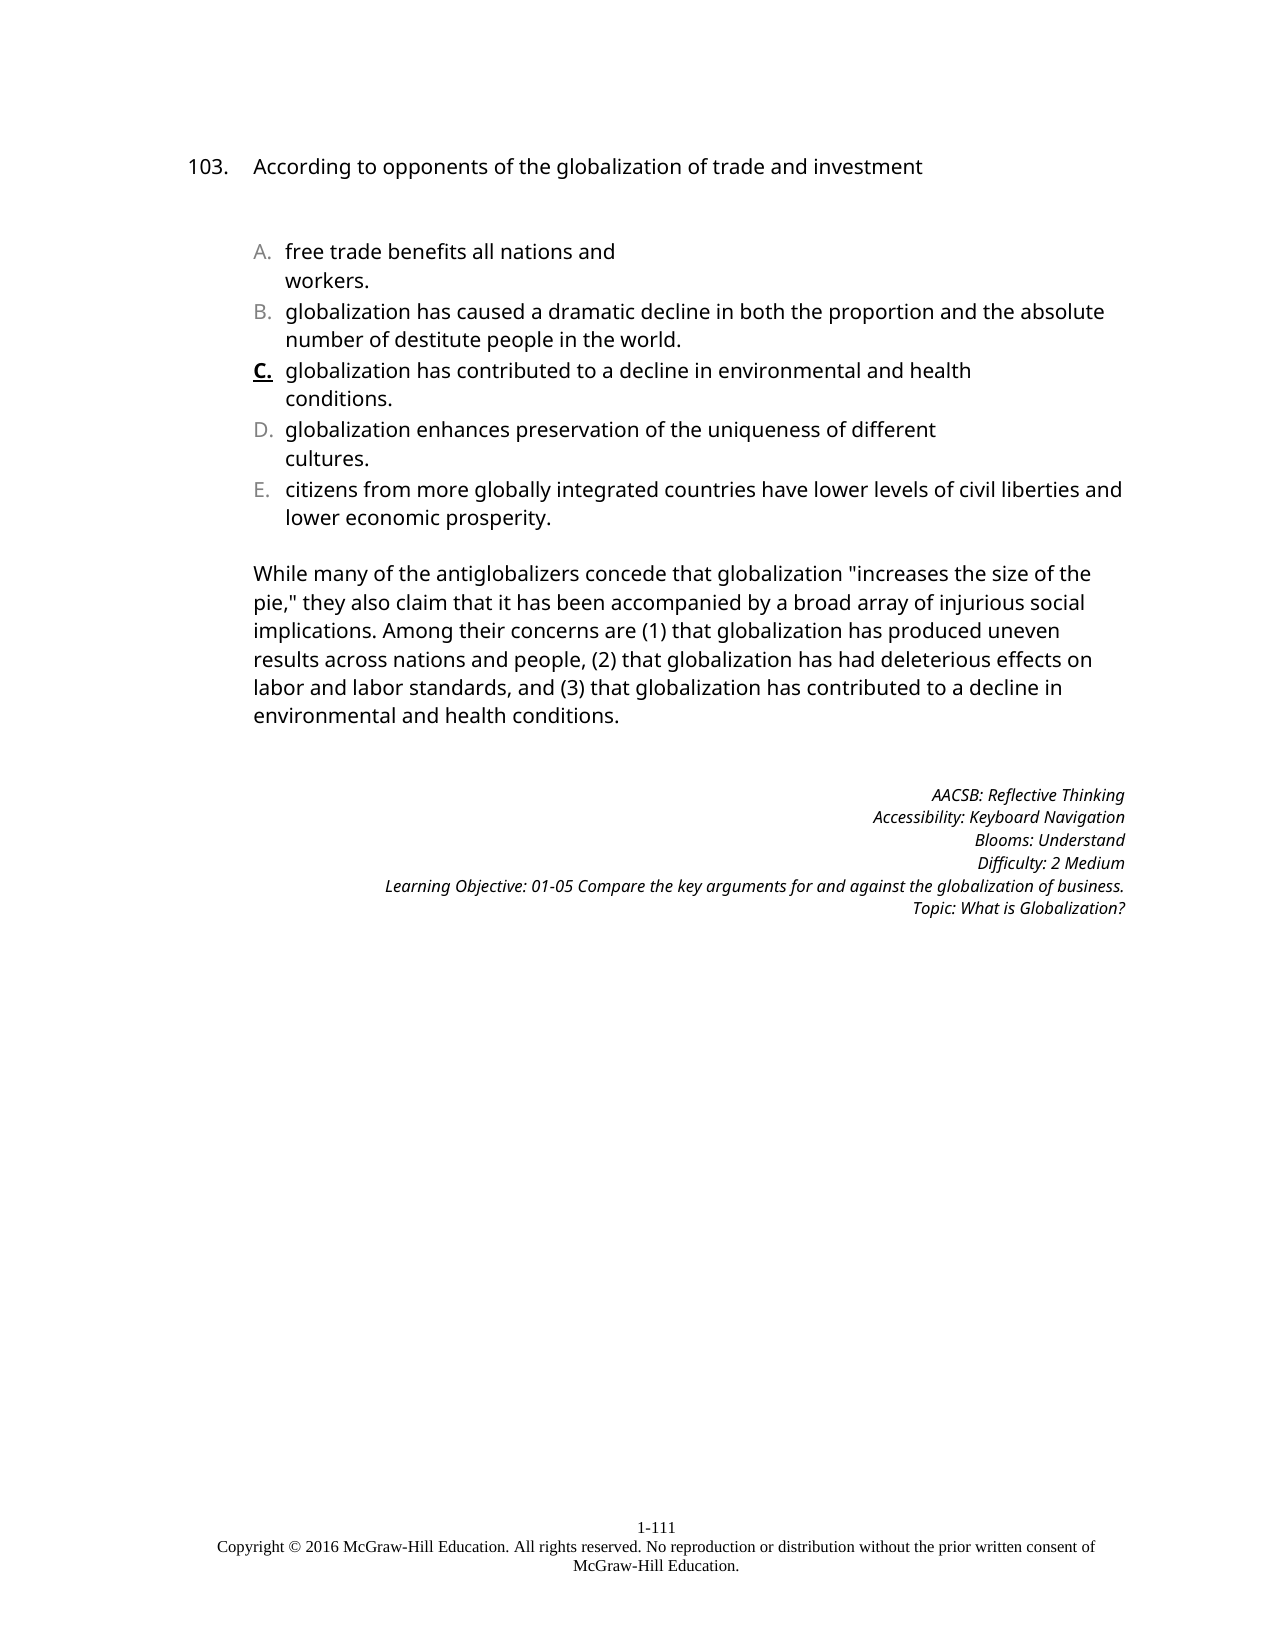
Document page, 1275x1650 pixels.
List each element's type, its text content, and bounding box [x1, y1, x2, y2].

table_header AACSB: Reflective Thinking Accessibility: Keyboard Navigation Blooms: Understand Difficulty: 2 Medium Learning Objective: 01-05 Compare the key arguments for and against the globalization of business. Topic: What is Globalization? [188, 783, 1125, 948]
table_header According to opponents of the globalization of trade and investment While many of the antiglobalizers concede that globalization "increases the size of the pie," they also claim that it has been accompanied by a broad array of injurious social implications. Among their concerns are (1) that globalization has produced uneven results across nations and people, (2) that globalization has had deleterious effects on labor and labor standards, and (3) that globalization has contributed to a decline in environmental and health conditions. [253, 153, 1125, 758]
table_header 103. [188, 153, 253, 758]
